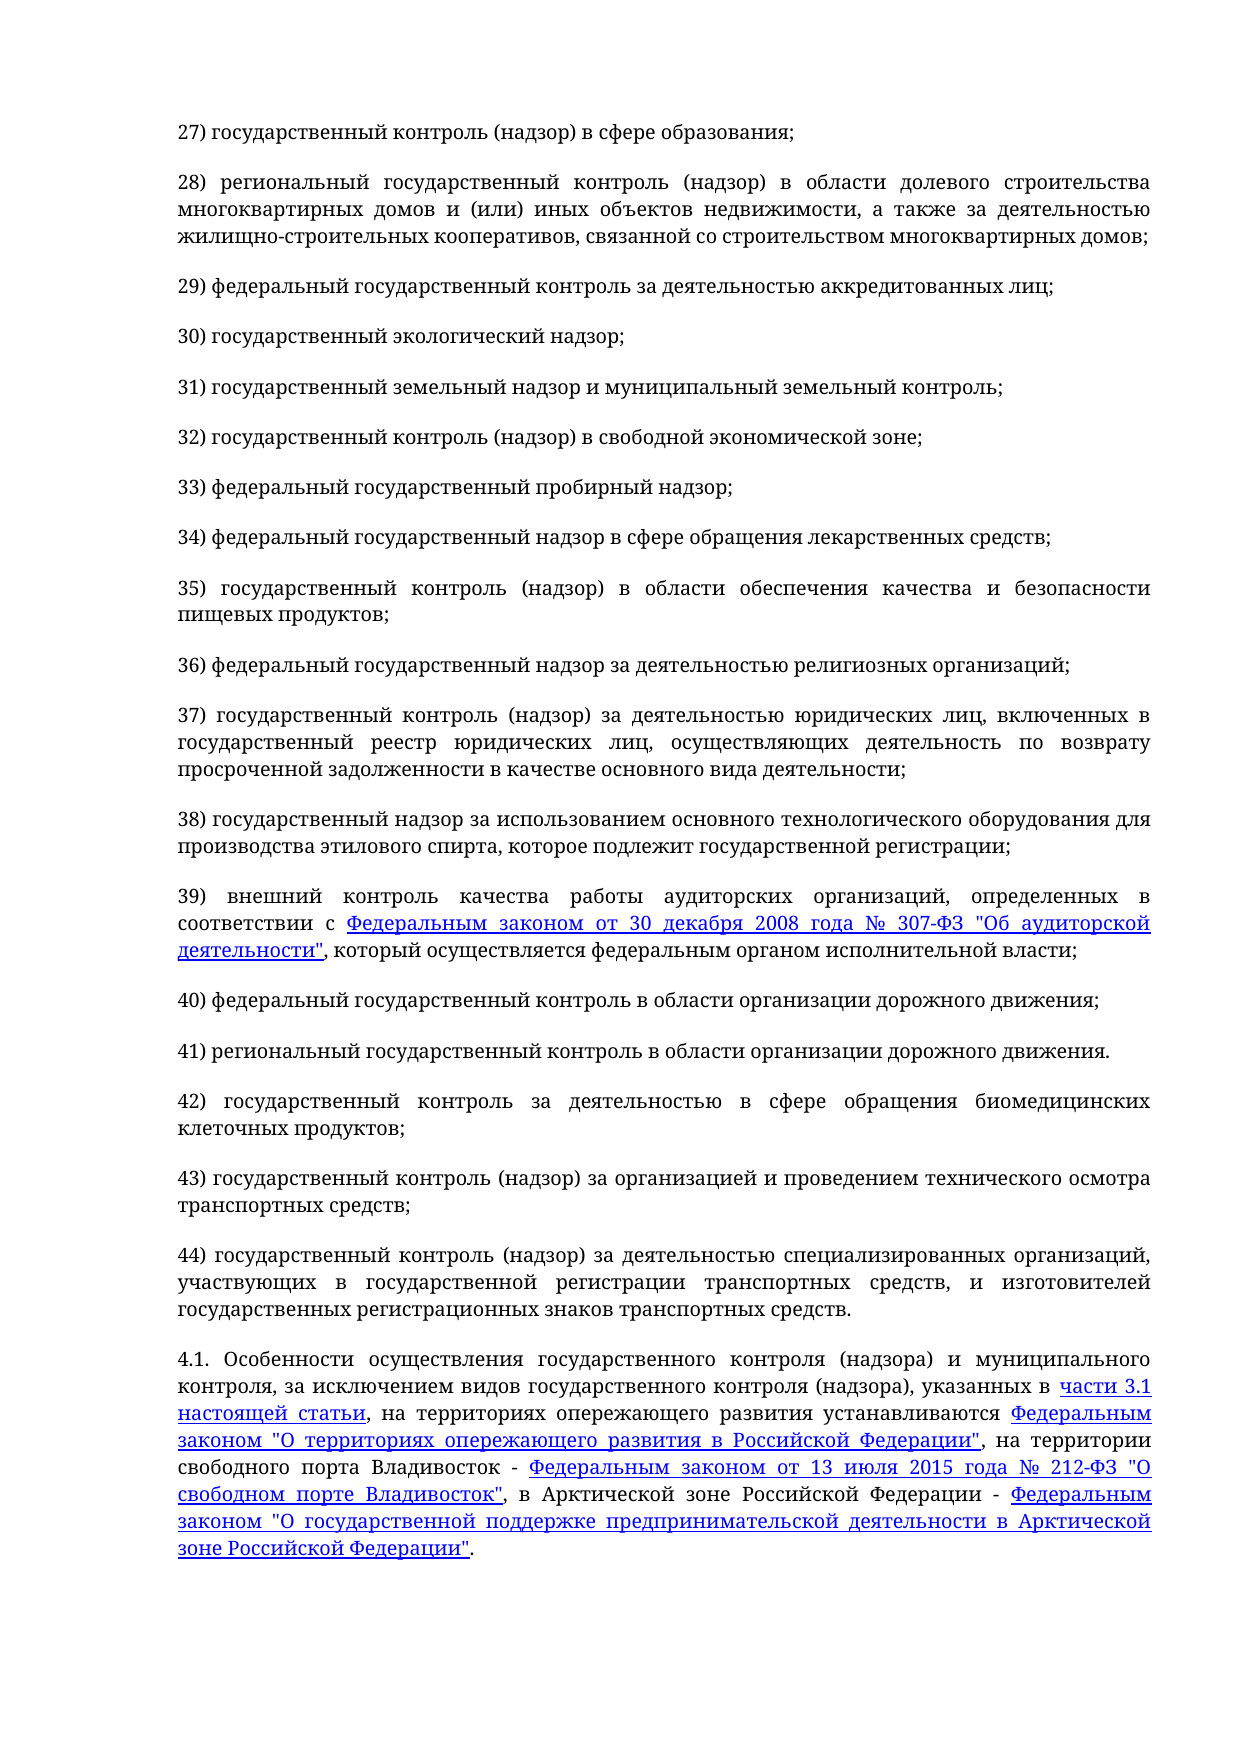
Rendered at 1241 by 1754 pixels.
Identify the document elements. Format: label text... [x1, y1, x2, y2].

text 4.1. Особенности осуществления государственного контроля (надзора) и муниципального контроля, за исключением видов государственного контроля (надзора), указанных в части 3.1 настоящей статьи, на территориях опережающего развития устанавливаются Федеральным законом "О территориях опережающего развития в Российской Федерации", на территории свободного порта Владивосток - Федеральным законом от 13 июля 2015 года № 212-ФЗ "О свободном порте Владивосток", в Арктической зоне Российской Федерации - Федеральным законом "О государственной поддержке предпринимательской деятельности в Арктической зоне Российской Федерации". [177, 1346, 1152, 1531]
text 41) региональный государственный контроль в области организации дорожного движения. [177, 1037, 1152, 1064]
text 27) государственный контроль (надзор) в сфере образования; [177, 118, 1152, 145]
text 42) государственный контроль за деятельностью в сфере обращения биомедицинских клеточных продуктов; [177, 1087, 1152, 1141]
text 44) государственный контроль (надзор) за деятельностью специализированных организаций, участвующих в государственной регистрации транспортных средств, и изготовителей государственных регистрационных знаков транспортных средств. [177, 1241, 1152, 1322]
text 32) государственный контроль (надзор) в свободной экономической зоне; [177, 423, 1152, 450]
text 30) государственный экологический надзор; [177, 323, 1152, 350]
text 34) федеральный государственный надзор в сфере обращения лекарственных средств; [177, 523, 1152, 551]
text 29) федеральный государственный контроль за деятельностью аккредитованных лиц; [177, 272, 1152, 299]
text 28) региональный государственный контроль (надзор) в области долевого строительства многоквартирных домов и (или) иных объектов недвижимости, а также за деятельностью жилищно-строительных кооперативов, связанной со строительством многоквартирных домов; [177, 168, 1152, 249]
text 39) внешний контроль качества работы аудиторских организаций, определенных в соответствии с Федеральным законом от 30 декабря 2008 года № 307-ФЗ "Об аудиторской деятельности", который осуществляется федеральным органом исполнительной власти; [177, 882, 1152, 963]
text 40) федеральный государственный контроль в области организации дорожного движения; [177, 987, 1152, 1014]
text 36) федеральный государственный надзор за деятельностью религиозных организаций; [177, 651, 1152, 678]
text 43) государственный контроль (надзор) за организацией и проведением технического осмотра транспортных средств; [177, 1164, 1152, 1218]
text 31) государственный земельный надзор и муниципальный земельный контроль; [177, 373, 1152, 400]
text 38) государственный надзор за использованием основного технологического оборудования для производства этилового спирта, которое подлежит государственной регистрации; [177, 805, 1152, 859]
text 37) государственный контроль (надзор) за деятельностью юридических лиц, включенных в государственный реестр юридических лиц, осуществляющих деятельность по возврату просроченной задолженности в качестве основного вида деятельности; [177, 701, 1152, 782]
text 35) государственный контроль (надзор) в области обеспечения качества и безопасности пищевых продуктов; [177, 574, 1152, 628]
text 33) федеральный государственный пробирный надзор; [177, 473, 1152, 500]
